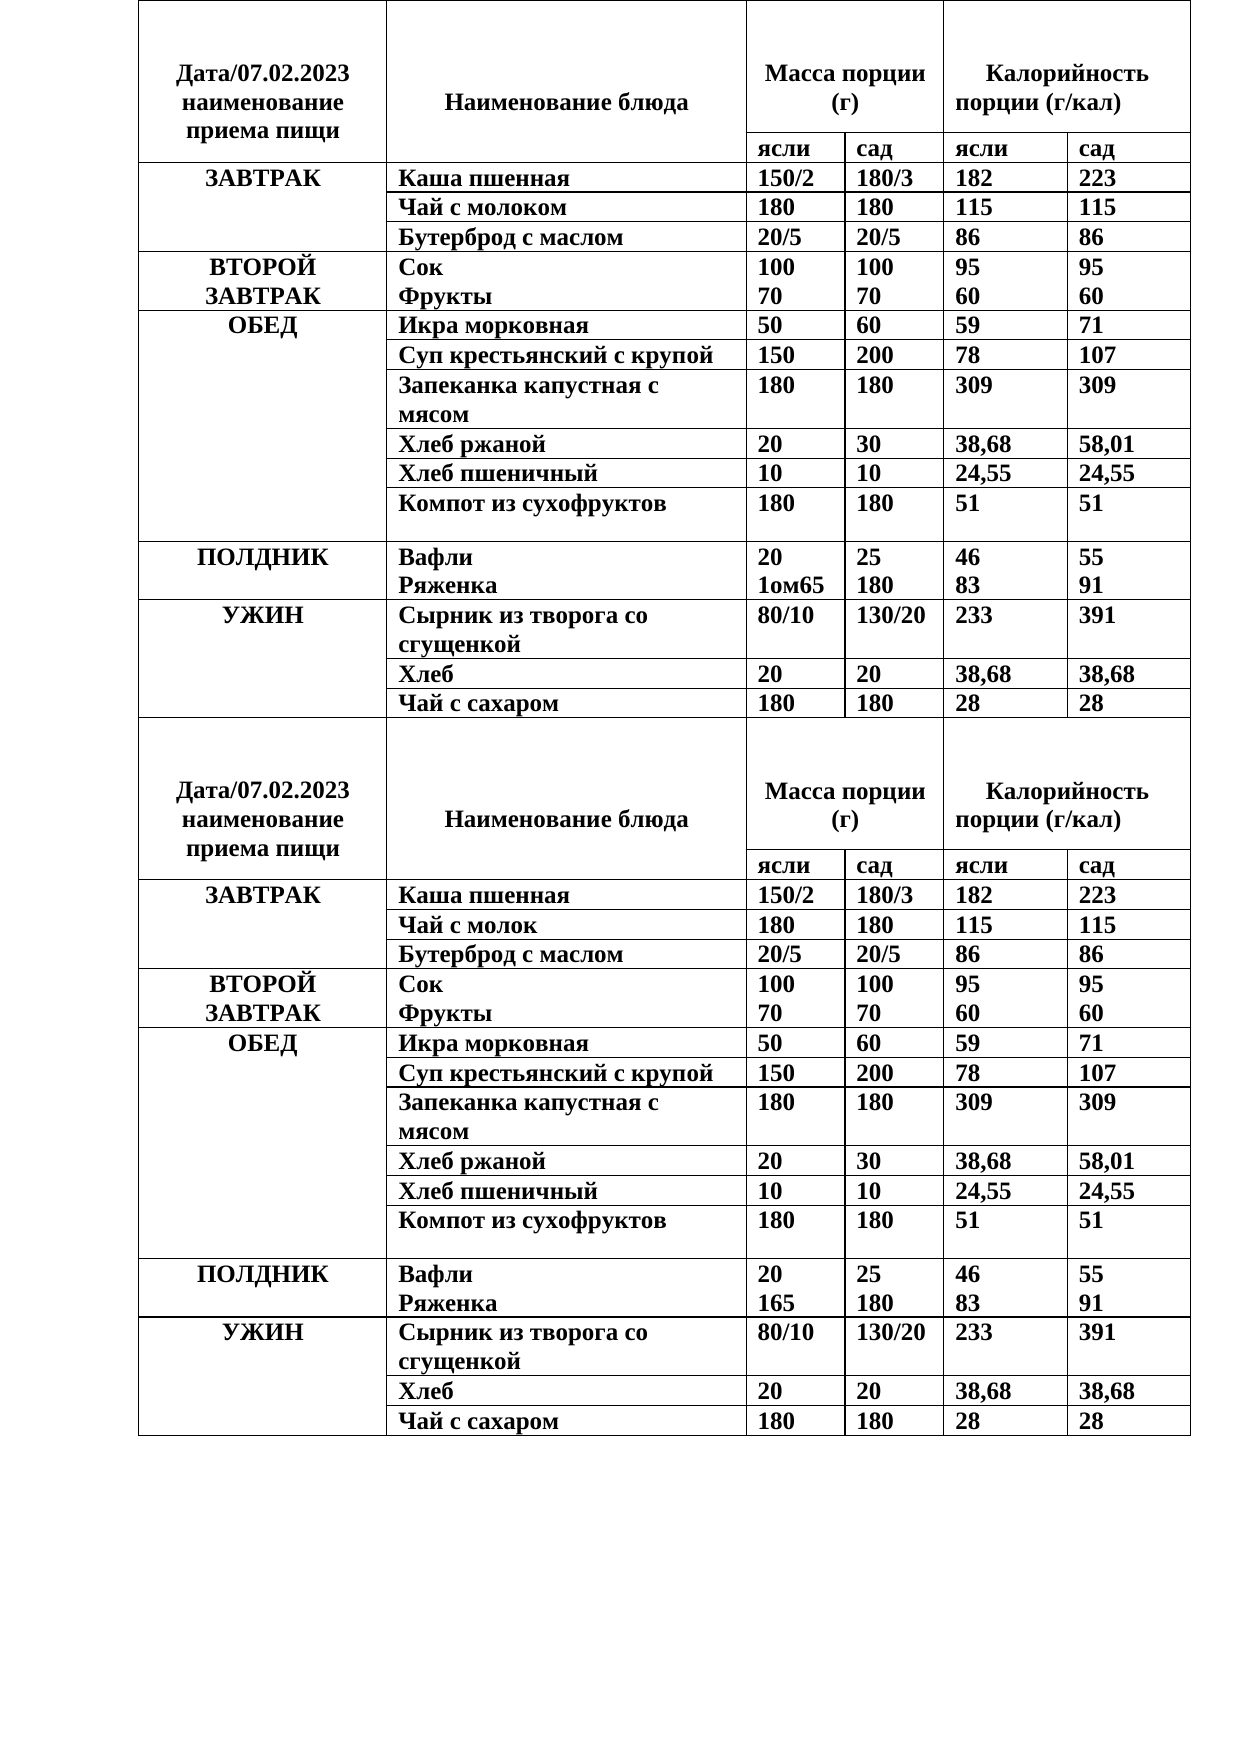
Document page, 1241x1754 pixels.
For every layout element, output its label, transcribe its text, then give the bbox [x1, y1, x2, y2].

table_cell 223 [1068, 880, 1190, 909]
table_cell Каша пшенная [387, 163, 746, 191]
table_cell 309 [944, 1088, 1067, 1145]
table_cell 10 [747, 459, 844, 487]
table_cell Калорийность порции (г/кал) [944, 718, 1190, 849]
table_cell 180 [846, 910, 943, 938]
table_cell 180 [846, 1206, 943, 1258]
table_cell ОБЕД [139, 311, 386, 541]
table_cell сад [1068, 133, 1190, 162]
table_cell 80/10 [747, 600, 844, 658]
table_cell 51 [1068, 488, 1190, 541]
table_cell 20 165 [747, 1259, 844, 1316]
table_cell 20/5 [747, 940, 844, 968]
table_cell Хлеб [387, 659, 746, 687]
table_cell Бутерброд с маслом [387, 222, 746, 251]
table_cell 20 [747, 1146, 844, 1175]
table_cell ясли [944, 850, 1067, 879]
table_cell 20 [846, 1376, 943, 1405]
table_cell 51 [1068, 1206, 1190, 1258]
table_cell 86 [944, 222, 1067, 251]
table_cell 28 [944, 1406, 1067, 1434]
table_cell 107 [1068, 1058, 1190, 1086]
table_cell 115 [944, 910, 1067, 938]
table_cell 309 [944, 370, 1067, 428]
table_cell Чай с сахаром [387, 1406, 746, 1434]
table_cell 180 [747, 1406, 844, 1434]
table_cell 59 [944, 311, 1067, 339]
table_cell 180/3 [846, 880, 943, 909]
table_cell 391 [1068, 600, 1190, 658]
table_cell 182 [944, 880, 1067, 909]
table_cell ясли [747, 133, 844, 162]
table_cell 200 [846, 340, 943, 369]
table_cell 180 [747, 193, 844, 221]
table_cell 50 [747, 311, 844, 339]
table_cell 86 [944, 940, 1067, 968]
table_cell 38,68 [944, 659, 1067, 687]
table_cell Икра морковная [387, 1028, 746, 1057]
table_cell 78 [944, 340, 1067, 369]
table_cell ПОЛДНИК [139, 1259, 386, 1316]
table_cell 180 [846, 1088, 943, 1145]
table_cell ВТОРОЙ ЗАВТРАК [139, 252, 386, 309]
table_cell ОБЕД [139, 1028, 386, 1258]
table_cell сад [846, 850, 943, 879]
table_cell 180 [846, 370, 943, 428]
table_cell 58,01 [1068, 1146, 1190, 1175]
table_cell сад [1068, 850, 1190, 879]
table_cell 223 [1068, 163, 1190, 191]
table_cell 95 60 [1068, 969, 1190, 1027]
table_cell 150/2 [747, 163, 844, 191]
table_cell 24,55 [1068, 1176, 1190, 1204]
table_cell 200 [846, 1058, 943, 1086]
table_cell 233 [944, 1318, 1067, 1375]
table_header Наименование блюда [387, 1, 746, 162]
table_cell Хлеб пшеничный [387, 1176, 746, 1204]
table_cell 391 [1068, 1318, 1190, 1375]
table_cell 180 [747, 689, 844, 717]
table_cell Сырник из творога со сгущенкой [387, 1318, 746, 1375]
table_cell 86 [1068, 222, 1190, 251]
table_cell Компот из сухофруктов [387, 1206, 746, 1258]
table_cell Сок Фрукты [387, 969, 746, 1027]
table_cell Вафли Ряженка [387, 1259, 746, 1316]
table_cell 38,68 [944, 1146, 1067, 1175]
table_cell 38,68 [944, 429, 1067, 457]
table_cell Хлеб [387, 1376, 746, 1405]
table_cell 150 [747, 1058, 844, 1086]
table_header Калорийность порции (г/кал) [944, 1, 1190, 132]
table_header Дата/07.02.2023 наименование приема пищи [139, 1, 386, 162]
table_cell 130/20 [846, 1318, 943, 1375]
table_cell УЖИН [139, 600, 386, 717]
table_cell Суп крестьянский с крупой [387, 340, 746, 369]
table_cell Дата/07.02.2023 наименование приема пищи [139, 718, 386, 879]
table_cell Хлеб ржаной [387, 1146, 746, 1175]
table_cell Компот из сухофруктов [387, 488, 746, 541]
table_cell 46 83 [944, 542, 1067, 599]
table_cell 25 180 [846, 1259, 943, 1316]
table_cell 24,55 [1068, 459, 1190, 487]
table_cell 100 70 [747, 252, 844, 309]
table_cell 28 [1068, 689, 1190, 717]
table_cell Сок Фрукты [387, 252, 746, 309]
table_cell 51 [944, 488, 1067, 541]
table_cell 71 [1068, 311, 1190, 339]
table_cell 20 [747, 429, 844, 457]
table_cell ЗАВТРАК [139, 163, 386, 251]
table_cell 180 [846, 193, 943, 221]
table_cell 107 [1068, 340, 1190, 369]
table_cell Масса порции (г) [747, 718, 943, 849]
table_cell 24,55 [944, 459, 1067, 487]
table_cell 71 [1068, 1028, 1190, 1057]
table_cell 180 [846, 689, 943, 717]
table_cell 20 [747, 1376, 844, 1405]
table_cell 95 60 [1068, 252, 1190, 309]
table_cell Каша пшенная [387, 880, 746, 909]
table_cell 20/5 [747, 222, 844, 251]
table_cell сад [846, 133, 943, 162]
table_cell 20 [747, 659, 844, 687]
table_cell 58,01 [1068, 429, 1190, 457]
table_cell Чай с молоком [387, 193, 746, 221]
table_header Масса порции (г) [747, 1, 943, 132]
table_cell 100 70 [747, 969, 844, 1027]
table_cell Чай с молок [387, 910, 746, 938]
table_cell ПОЛДНИК [139, 542, 386, 599]
table_cell Хлеб пшеничный [387, 459, 746, 487]
table_cell 20 [846, 659, 943, 687]
table_cell 180 [846, 488, 943, 541]
table_cell 38,68 [1068, 1376, 1190, 1405]
table_cell 55 91 [1068, 1259, 1190, 1316]
table_cell 150 [747, 340, 844, 369]
table_cell 10 [747, 1176, 844, 1204]
table_cell 10 [846, 1176, 943, 1204]
table_cell 180/3 [846, 163, 943, 191]
table_cell ясли [747, 850, 844, 879]
table_cell 115 [944, 193, 1067, 221]
table_cell Бутерброд с маслом [387, 940, 746, 968]
table_cell ВТОРОЙ ЗАВТРАК [139, 969, 386, 1027]
table_cell 180 [846, 1406, 943, 1434]
table_cell 59 [944, 1028, 1067, 1057]
table_cell 46 83 [944, 1259, 1067, 1316]
table_cell 28 [944, 689, 1067, 717]
table_cell 100 70 [846, 969, 943, 1027]
table_cell 115 [1068, 193, 1190, 221]
table_cell 30 [846, 1146, 943, 1175]
table_cell 130/20 [846, 600, 943, 658]
table_cell 60 [846, 1028, 943, 1057]
table_cell 180 [747, 370, 844, 428]
table_cell 38,68 [1068, 659, 1190, 687]
table_cell 150/2 [747, 880, 844, 909]
table_cell Чай с сахаром [387, 689, 746, 717]
table_cell 80/10 [747, 1318, 844, 1375]
table_cell 20/5 [846, 222, 943, 251]
table_cell 30 [846, 429, 943, 457]
table_cell Вафли Ряженка [387, 542, 746, 599]
table_cell 180 [747, 910, 844, 938]
table_cell 38,68 [944, 1376, 1067, 1405]
table_cell 180 [747, 1088, 844, 1145]
table_cell 78 [944, 1058, 1067, 1086]
table_cell Хлеб ржаной [387, 429, 746, 457]
table_cell УЖИН [139, 1318, 386, 1434]
table_cell ЗАВТРАК [139, 880, 386, 968]
table_cell Суп крестьянский с крупой [387, 1058, 746, 1086]
table_cell ясли [944, 133, 1067, 162]
table_cell Запеканка капустная с мясом [387, 370, 746, 428]
table_cell 20/5 [846, 940, 943, 968]
table_cell 28 [1068, 1406, 1190, 1434]
table_cell 86 [1068, 940, 1190, 968]
table_cell 233 [944, 600, 1067, 658]
table_cell 180 [747, 1206, 844, 1258]
table_cell 60 [846, 311, 943, 339]
table_cell 180 [747, 488, 844, 541]
table_cell Икра морковная [387, 311, 746, 339]
table_cell 309 [1068, 1088, 1190, 1145]
table_cell 55 91 [1068, 542, 1190, 599]
table_cell 24,55 [944, 1176, 1067, 1204]
table_cell 309 [1068, 370, 1190, 428]
table_cell 51 [944, 1206, 1067, 1258]
table_cell 95 60 [944, 969, 1067, 1027]
table_cell 50 [747, 1028, 844, 1057]
table_cell 10 [846, 459, 943, 487]
table_cell 20 1ом65 [747, 542, 844, 599]
table_cell Наименование блюда [387, 718, 746, 879]
table_cell 25 180 [846, 542, 943, 599]
table_cell Сырник из творога со сгущенкой [387, 600, 746, 658]
table_cell Запеканка капустная с мясом [387, 1088, 746, 1145]
table_cell 115 [1068, 910, 1190, 938]
table_cell 95 60 [944, 252, 1067, 309]
table_cell 100 70 [846, 252, 943, 309]
table_cell 182 [944, 163, 1067, 191]
